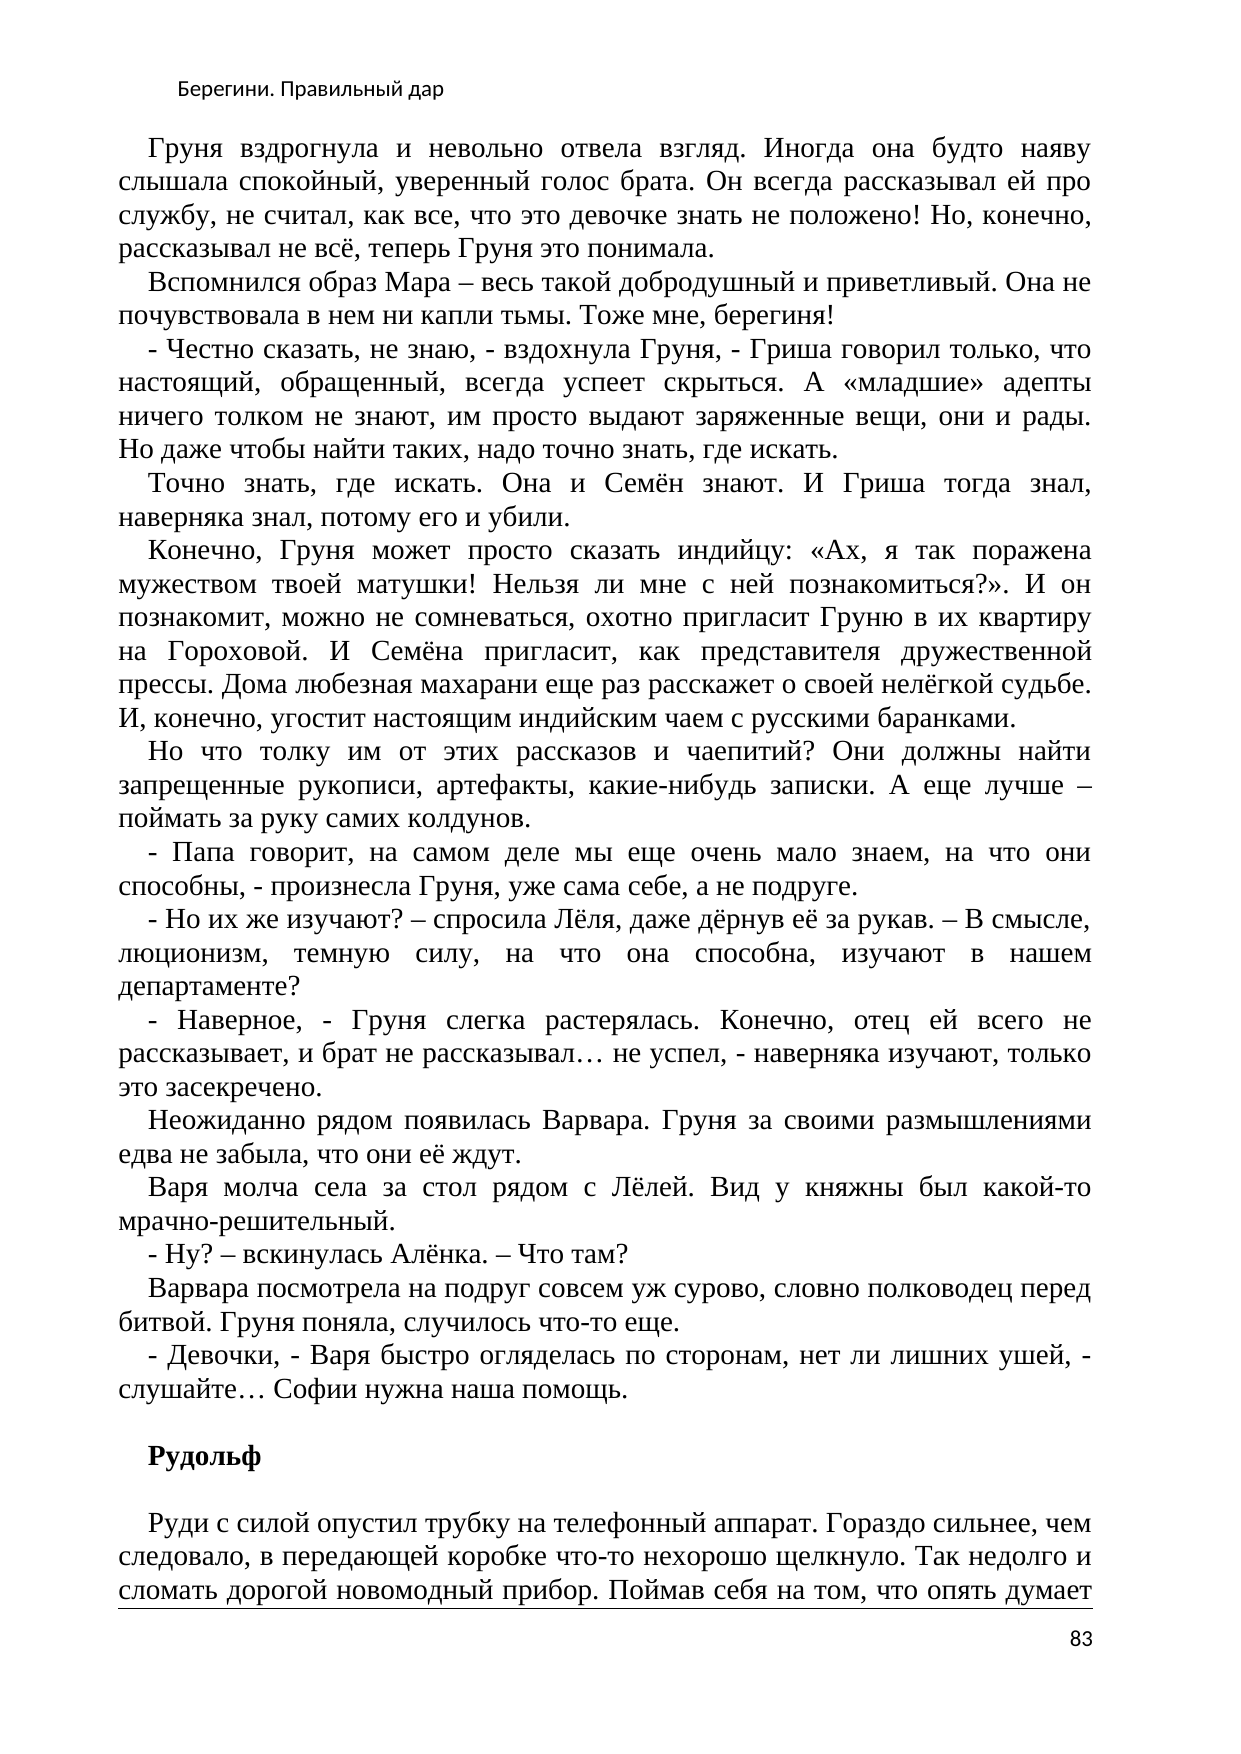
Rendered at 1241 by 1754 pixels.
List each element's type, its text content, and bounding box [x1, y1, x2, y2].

text Варя молча села за стол рядом с Лёлей. Вид у княжны был какой-то мрачно-решительный. [118, 1169, 1093, 1237]
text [118, 1505, 1093, 1608]
text Рудольф [118, 1438, 1093, 1471]
text - Наверное, - Груня слегка растерялась. Конечно, отец ей всего не рассказывает, и брат не рассказывал… не успел, - наверняка изучают, только это засекречено. [118, 1002, 1093, 1102]
text - Папа говорит, на самом деле мы еще очень мало знаем, на что они способны, - произнесла Груня, уже сама себе, а не подруге. [118, 834, 1093, 901]
text Груня вздрогнула и невольно отвела взгляд. Иногда она будто наяву слышала спокойный, уверенный голос брата. Он всегда рассказывал ей про службу, не считал, как все, что это девочке знать не положено! Но, конечно, рассказывал не всё, теперь Груня это понимала. [118, 130, 1093, 264]
text Варвара посмотрела на подруг совсем уж сурово, словно полководец перед битвой. Груня поняла, случилось что-то еще. [118, 1270, 1093, 1337]
text Но что толку им от этих рассказов и чаепитий? Они должны найти запрещенные рукописи, артефакты, какие-нибудь записки. А еще лучше – поймать за руку самих колдунов. [118, 733, 1093, 834]
text Вспомнился образ Мара – весь такой добродушный и приветливый. Она не почувствовала в нем ни капли тьмы. Тоже мне, берегиня! [118, 264, 1093, 331]
text Неожиданно рядом появилась Варвара. Груня за своими размышлениями едва не забыла, что они её ждут. [118, 1102, 1093, 1169]
text - Но их же изучают? – спросила Лёля, даже дёрнув её за рукав. – В смысле, люционизм, темную силу, на что она способна, изучают в нашем департаменте? [118, 901, 1093, 1002]
text Точно знать, где искать. Она и Семён знают. И Гриша тогда знал, наверняка знал, потому его и убили. [118, 465, 1093, 532]
text - Честно сказать, не знаю, - вздохнула Груня, - Гриша говорил только, что настоящий, обращенный, всегда успеет скрыться. А «младшие» адепты ничего толком не знают, им просто выдают заряженные вещи, они и рады. Но даже чтобы найти таких, надо точно знать, где искать. [118, 331, 1093, 465]
text Конечно, Груня может просто сказать индийцу: «Ах, я так поражена мужеством твоей матушки! Нельзя ли мне с ней познакомиться?». И он познакомит, можно не сомневаться, охотно пригласит Груню в их квартиру на Гороховой. И Семёна пригласит, как представителя дружественной прессы. Дома любезная махарани еще раз расскажет о своей нелёгкой судьбе. И, конечно, угостит настоящим индийским чаем с русскими баранками. [118, 532, 1093, 733]
text - Девочки, - Варя быстро огляделась по сторонам, нет ли лишних ушей, - слушайте… Софии нужна наша помощь. [118, 1337, 1093, 1404]
text - Ну? – вскинулась Алёнка. – Что там? [118, 1237, 1093, 1270]
